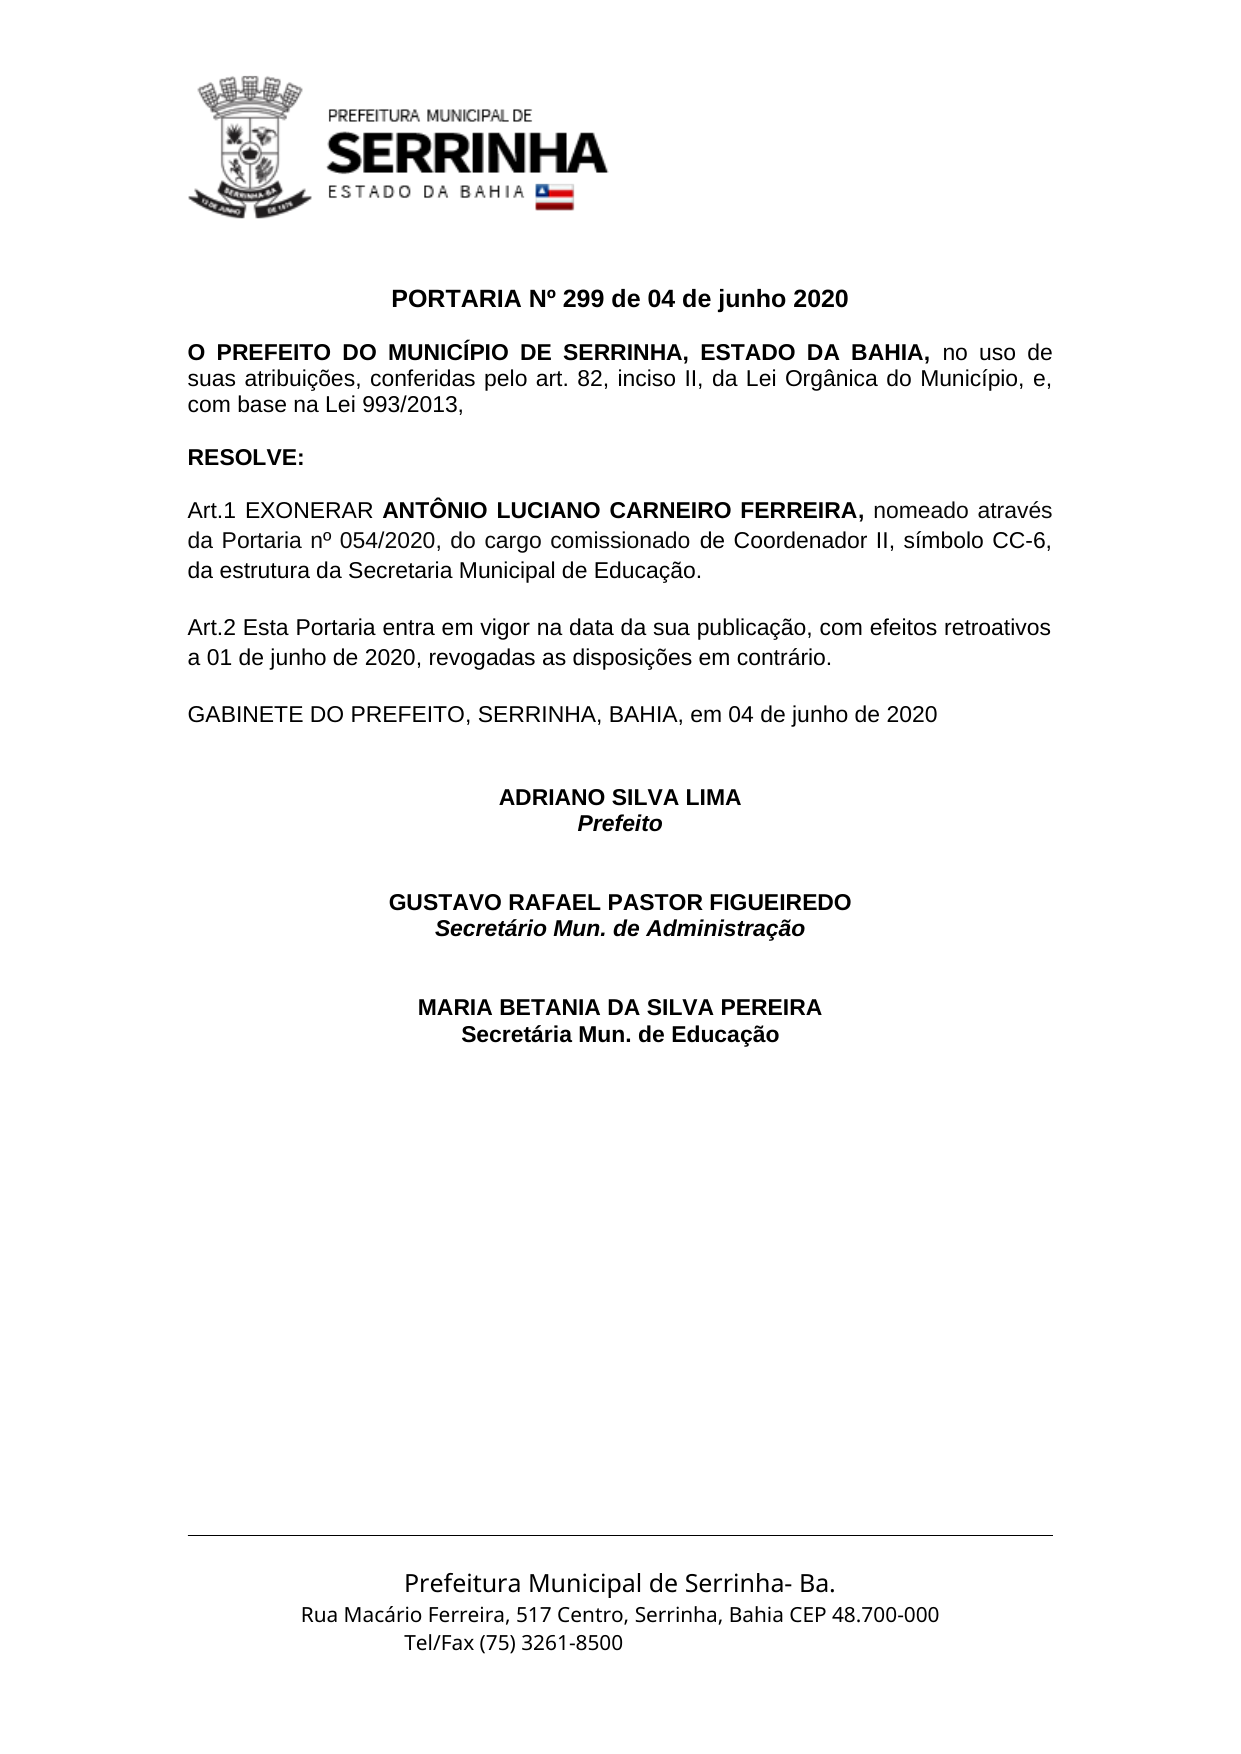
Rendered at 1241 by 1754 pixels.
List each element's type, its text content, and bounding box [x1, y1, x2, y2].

text Art.1 EXONERAR ANTÔNIO LUCIANO CARNEIRO FERREIRA, nomeado através da Portaria nº 054/2020, do cargo comissionado de Coordenador II, símbolo CC-6, da estrutura da Secretaria Municipal de Educação. [187, 497, 1053, 584]
text GUSTAVO RAFAEL PASTOR FIGUEIREDO [187, 889, 1053, 915]
text RESOLVE: [187, 444, 1053, 471]
text Art.2 Esta Portaria entra em vigor na data da sua publicação, com efeitos retroativos a 01 de junho de 2020, revogadas as disposições em contrário. [187, 614, 1053, 670]
text ADRIANO SILVA LIMA [187, 783, 1053, 810]
text PORTARIA Nº 299 de 04 de junho 2020 [187, 284, 1053, 312]
text Secretária Mun. de Educação [187, 1021, 1053, 1047]
text MARIA BETANIA DA SILVA PEREIRA [187, 994, 1053, 1021]
text Prefeito [187, 810, 1053, 836]
text O PREFEITO DO MUNICÍPIO DE SERRINHA, ESTADO DA BAHIA, no uso de suas atribuições, conferidas pelo art. 82, inciso II, da Lei Orgânica do Município, e, com base na Lei 993/2013, [187, 339, 1053, 418]
text Secretário Mun. de Administração [187, 915, 1053, 942]
text GABINETE DO PREFEITO, SERRINHA, BAHIA, em 04 de junho de 2020 [187, 701, 1053, 727]
picture [187, 73, 609, 222]
